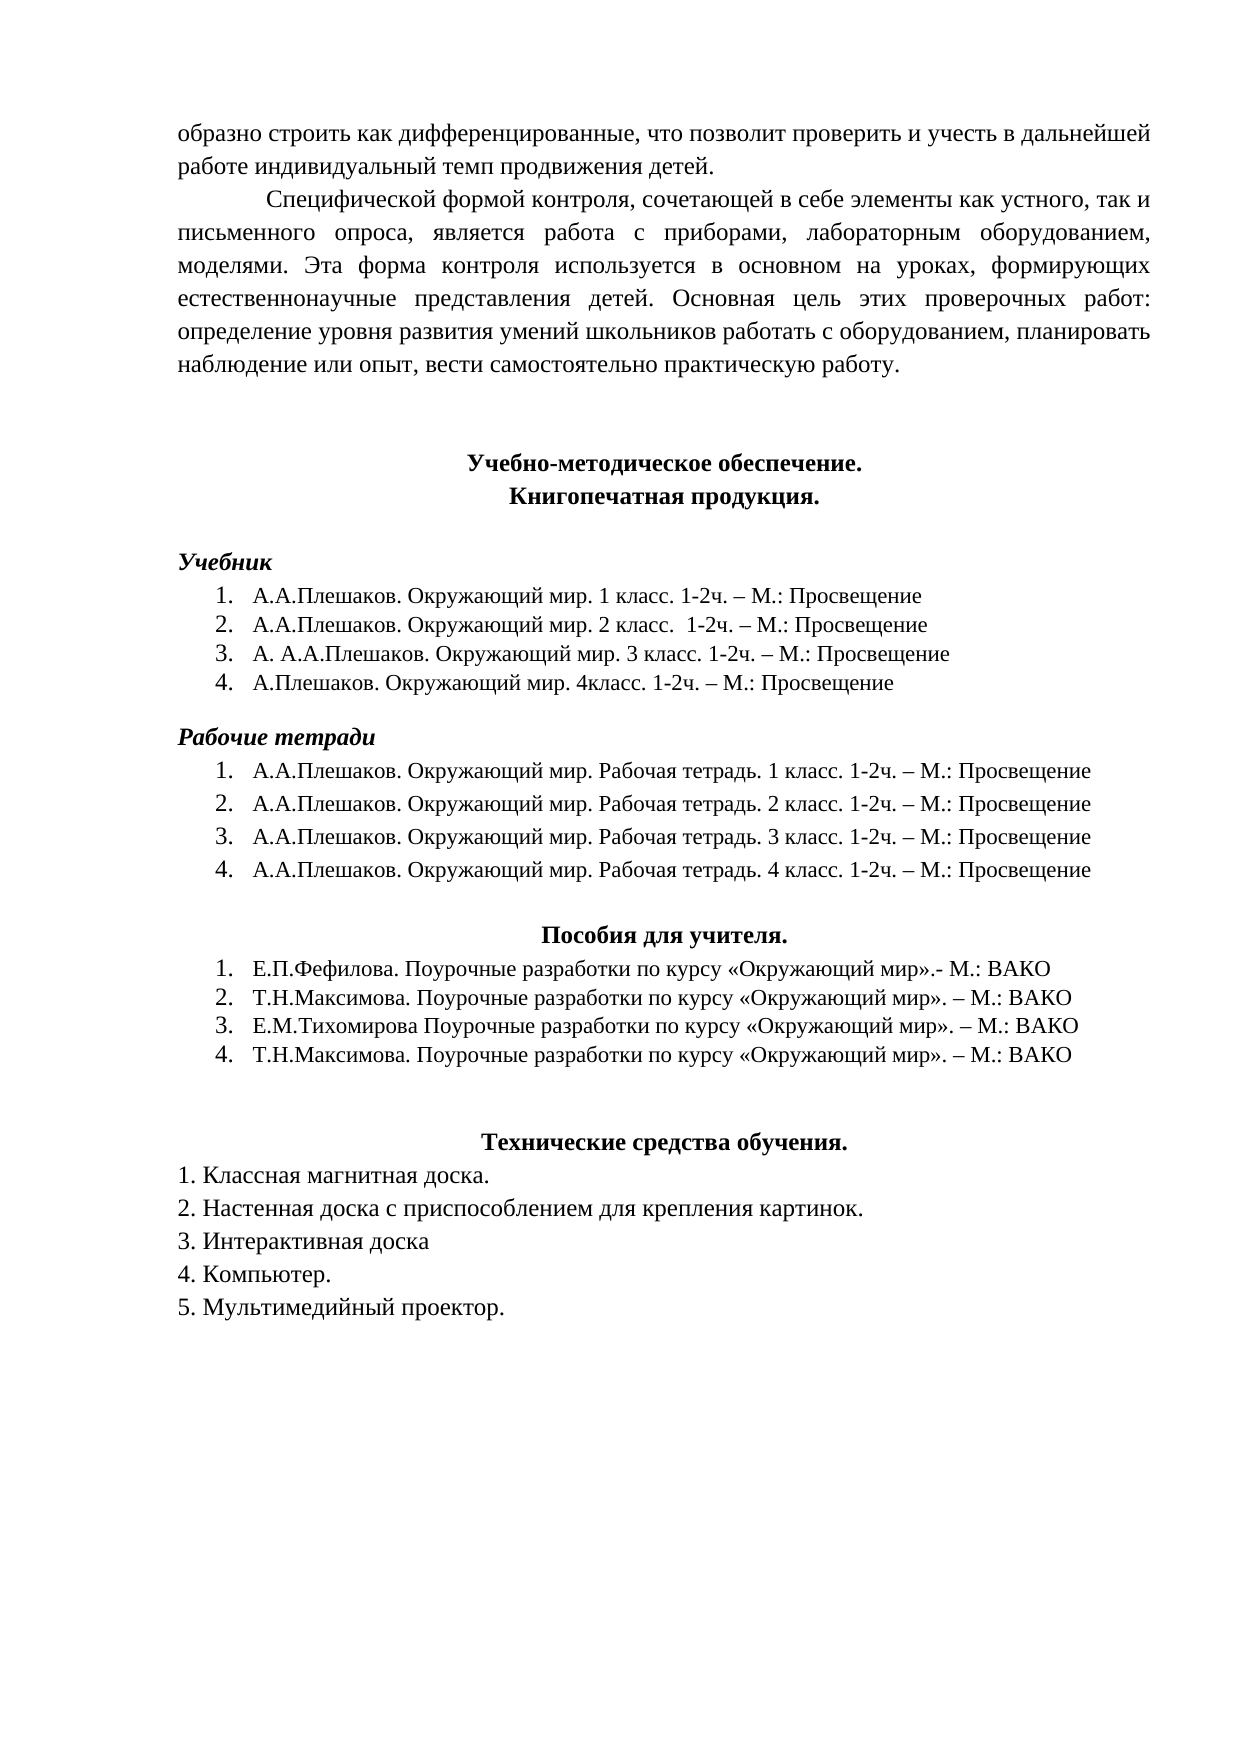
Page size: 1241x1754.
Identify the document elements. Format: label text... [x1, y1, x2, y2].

text 2. Настенная доска с приспособлением для крепления картинок. [177, 1193, 1152, 1222]
text Пособия для учителя. [177, 920, 1152, 949]
list Е.П.Фефилова. Поурочные разработки по курсу «Окружающий мир».- М.: ВАКО [215, 953, 1152, 982]
list А.А.Плешаков. Окружающий мир. 1 класс. 1-2ч. – М.: Просвещение [215, 580, 1152, 609]
text 5. Мультимедийный проектор. [177, 1292, 1152, 1321]
text 3. Интерактивная доска [177, 1226, 1152, 1255]
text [177, 118, 1152, 180]
list Е.М.Тихомирова Поурочные разработки по курсу «Окружающий мир». – М.: ВАКО [215, 1010, 1152, 1039]
text Учебно-методическое обеспечение. [177, 448, 1152, 477]
list А.А.Плешаков. Окружающий мир. Рабочая тетрадь. 3 класс. 1-2ч. – М.: Просвещение [215, 821, 1152, 849]
list А. А.А.Плешаков. Окружающий мир. 3 класс. 1-2ч. – М.: Просвещение [215, 638, 1152, 667]
list А.А.Плешаков. Окружающий мир. Рабочая тетрадь. 2 класс. 1-2ч. – М.: Просвещение [215, 788, 1152, 817]
list А.А.Плешаков. Окружающий мир. Рабочая тетрадь. 4 класс. 1-2ч. – М.: Просвещение [215, 854, 1152, 883]
text Специфической формой контроля, сочетающей в себе элементы как устного, так и письменного опроса, является работа с приборами, лабораторным оборудованием, моделями. Эта форма контроля используется в основном на уроках, формирующих естественнонаучные представления детей. Основная цель этих проверочных работ: определение уровня развития умений школьников работать с оборудованием, планировать наблюдение или опыт, вести самостоятельно практическую работу. [177, 184, 1152, 378]
text 4. Компьютер. [177, 1259, 1152, 1288]
text Учебник [177, 547, 1152, 576]
list А.А.Плешаков. Окружающий мир. Рабочая тетрадь. 1 класс. 1-2ч. – М.: Просвещение [215, 755, 1152, 783]
list А.А.Плешаков. Окружающий мир. 2 класс. 1-2ч. – М.: Просвещение [215, 609, 1152, 638]
text 1. Классная магнитная доска. [177, 1160, 1152, 1189]
list Т.Н.Максимова. Поурочные разработки по курсу «Окружающий мир». – М.: ВАКО [215, 1039, 1152, 1068]
list А.Плешаков. Окружающий мир. 4класс. 1-2ч. – М.: Просвещение [215, 667, 1152, 695]
text Технические средства обучения. [177, 1127, 1152, 1156]
text Рабочие тетради [177, 722, 1152, 751]
text Книгопечатная продукция. [177, 481, 1152, 510]
list Т.Н.Максимова. Поурочные разработки по курсу «Окружающий мир». – М.: ВАКО [215, 982, 1152, 1010]
